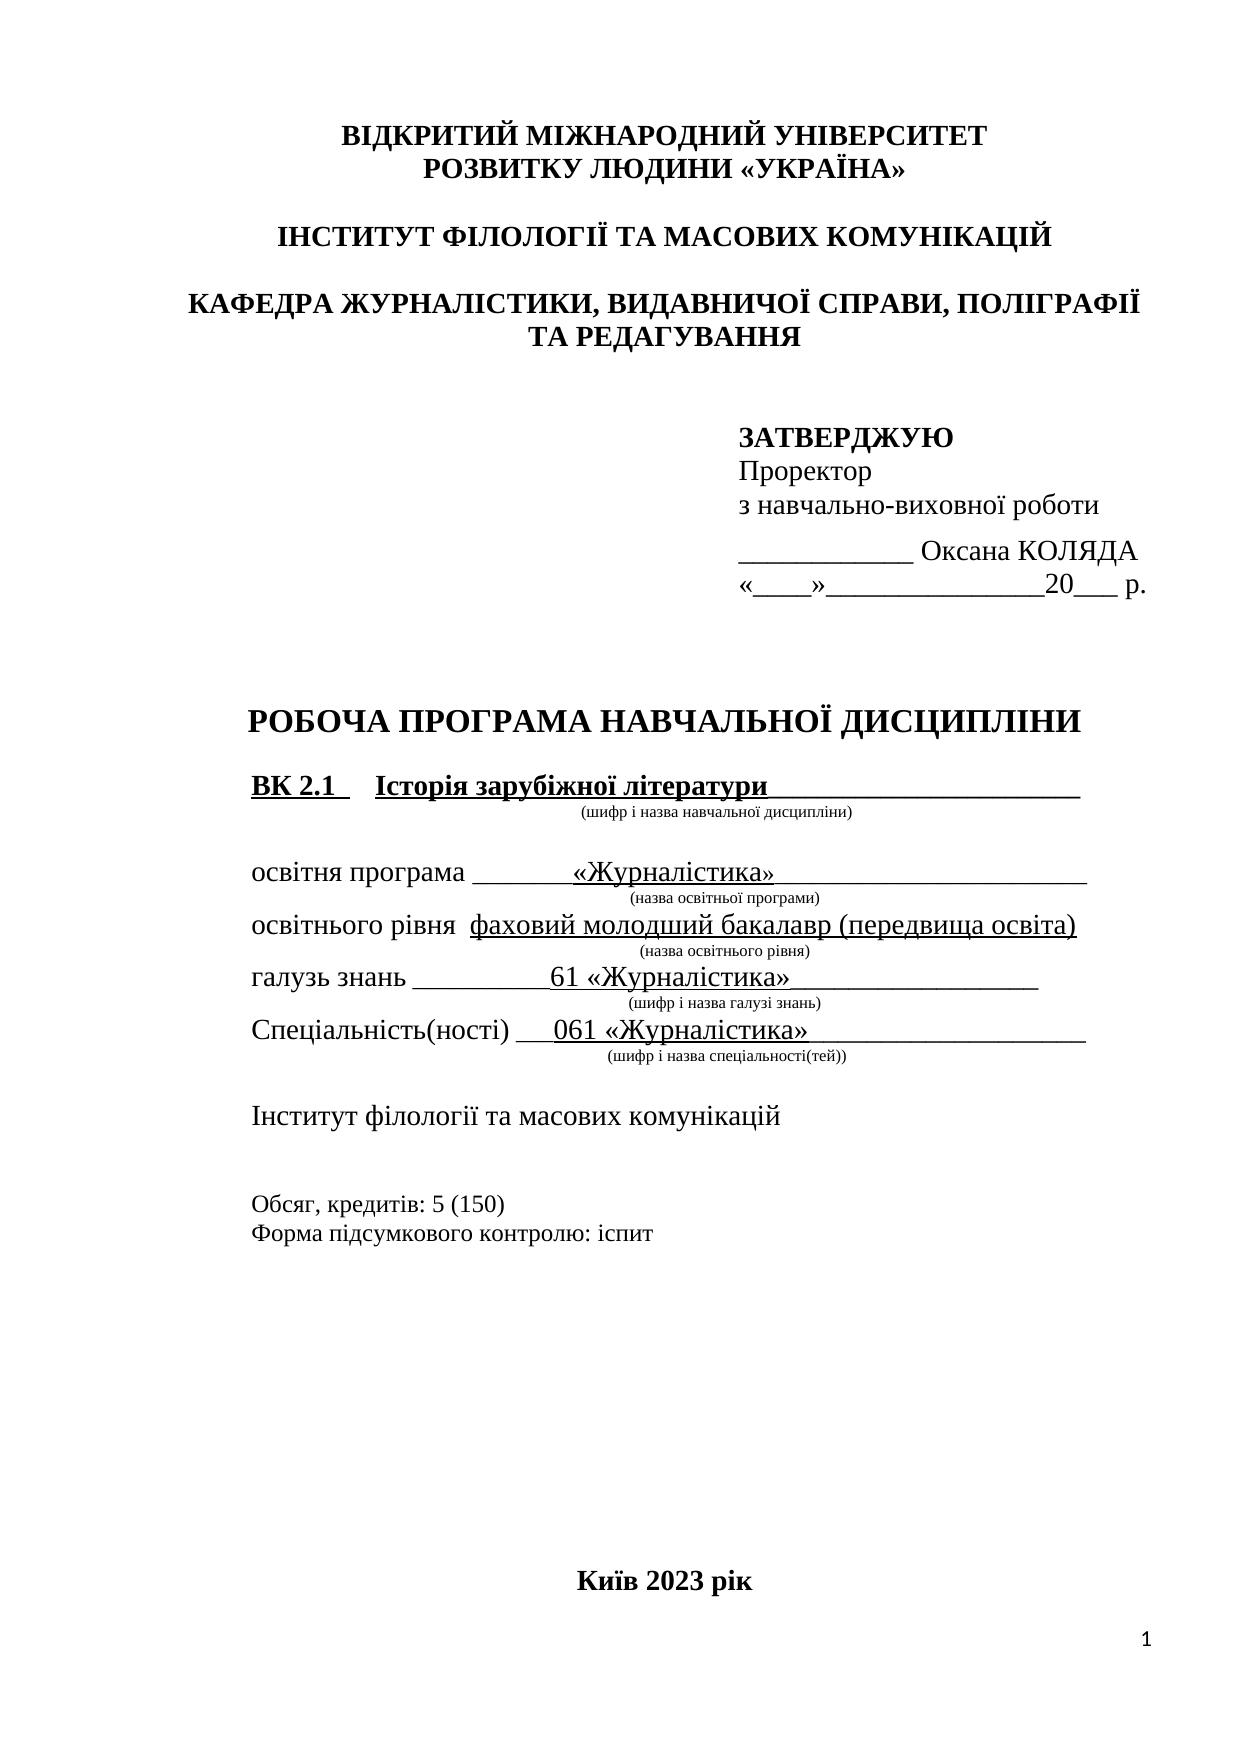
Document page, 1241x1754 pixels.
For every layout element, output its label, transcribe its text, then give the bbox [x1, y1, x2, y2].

text ВІДКРИТИЙ МІЖНАРОДНИЙ УНІВЕРСИТЕТ [177, 118, 1152, 152]
text освітнього рівня фаховий молодший бакалавр (передвища освіта) [177, 907, 1152, 940]
text «____»_______________20___ р. [738, 567, 1152, 600]
text РОБОЧА ПРОГРАМА НАВЧАЛЬНОЇ ДИСЦИПЛІНИ [177, 701, 1152, 739]
text (шифр і назва навчальної дисципліни) [177, 801, 1152, 821]
text ІНСТИТУТ ФІЛОЛОГІЇ ТА МАСОВИХ КОМУНІКАЦІЙ [177, 219, 1152, 252]
text (шифр і назва галузі знань) [177, 993, 1152, 1012]
text Інститут філології та масових комунікацій [177, 1098, 1152, 1132]
text Спеціальність(ності) ___061 «Журналістика»___________________ [177, 1012, 1152, 1046]
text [177, 1563, 1152, 1597]
text Проректор [738, 453, 1152, 487]
text Форма підсумкового контролю: іспит [251, 1218, 1152, 1247]
text освітня програма ________«Журналістика»_________________________ [177, 854, 1152, 888]
text ____________ Оксана КОЛЯДА [738, 533, 1152, 567]
text ВК 2.1 Історія зарубіжної літератури_________________________ [177, 768, 1152, 801]
text (назва освітньої програми) [177, 888, 1152, 907]
text (шифр і назва спеціальності(тей)) [177, 1046, 1152, 1065]
text з навчально-виховної роботи [738, 487, 1152, 521]
text галузь знань ___________61 «Журналістика»_________________ [177, 959, 1152, 993]
text (назва освітнього рівня) [177, 940, 1152, 959]
text ЗАТВЕРДЖУЮ [738, 420, 1152, 453]
text РОЗВИТКУ ЛЮДИНИ «Україна» [177, 152, 1152, 185]
text Обсяг, кредитів: 5 (150) [251, 1189, 1152, 1218]
text КАФЕДРА жУРНАЛІСТИКИ, ВИДАВНИЧОЇ СПРАВИ, ПОЛІГРАФІЇ ТА РЕДАГУВАННЯ [177, 286, 1152, 353]
